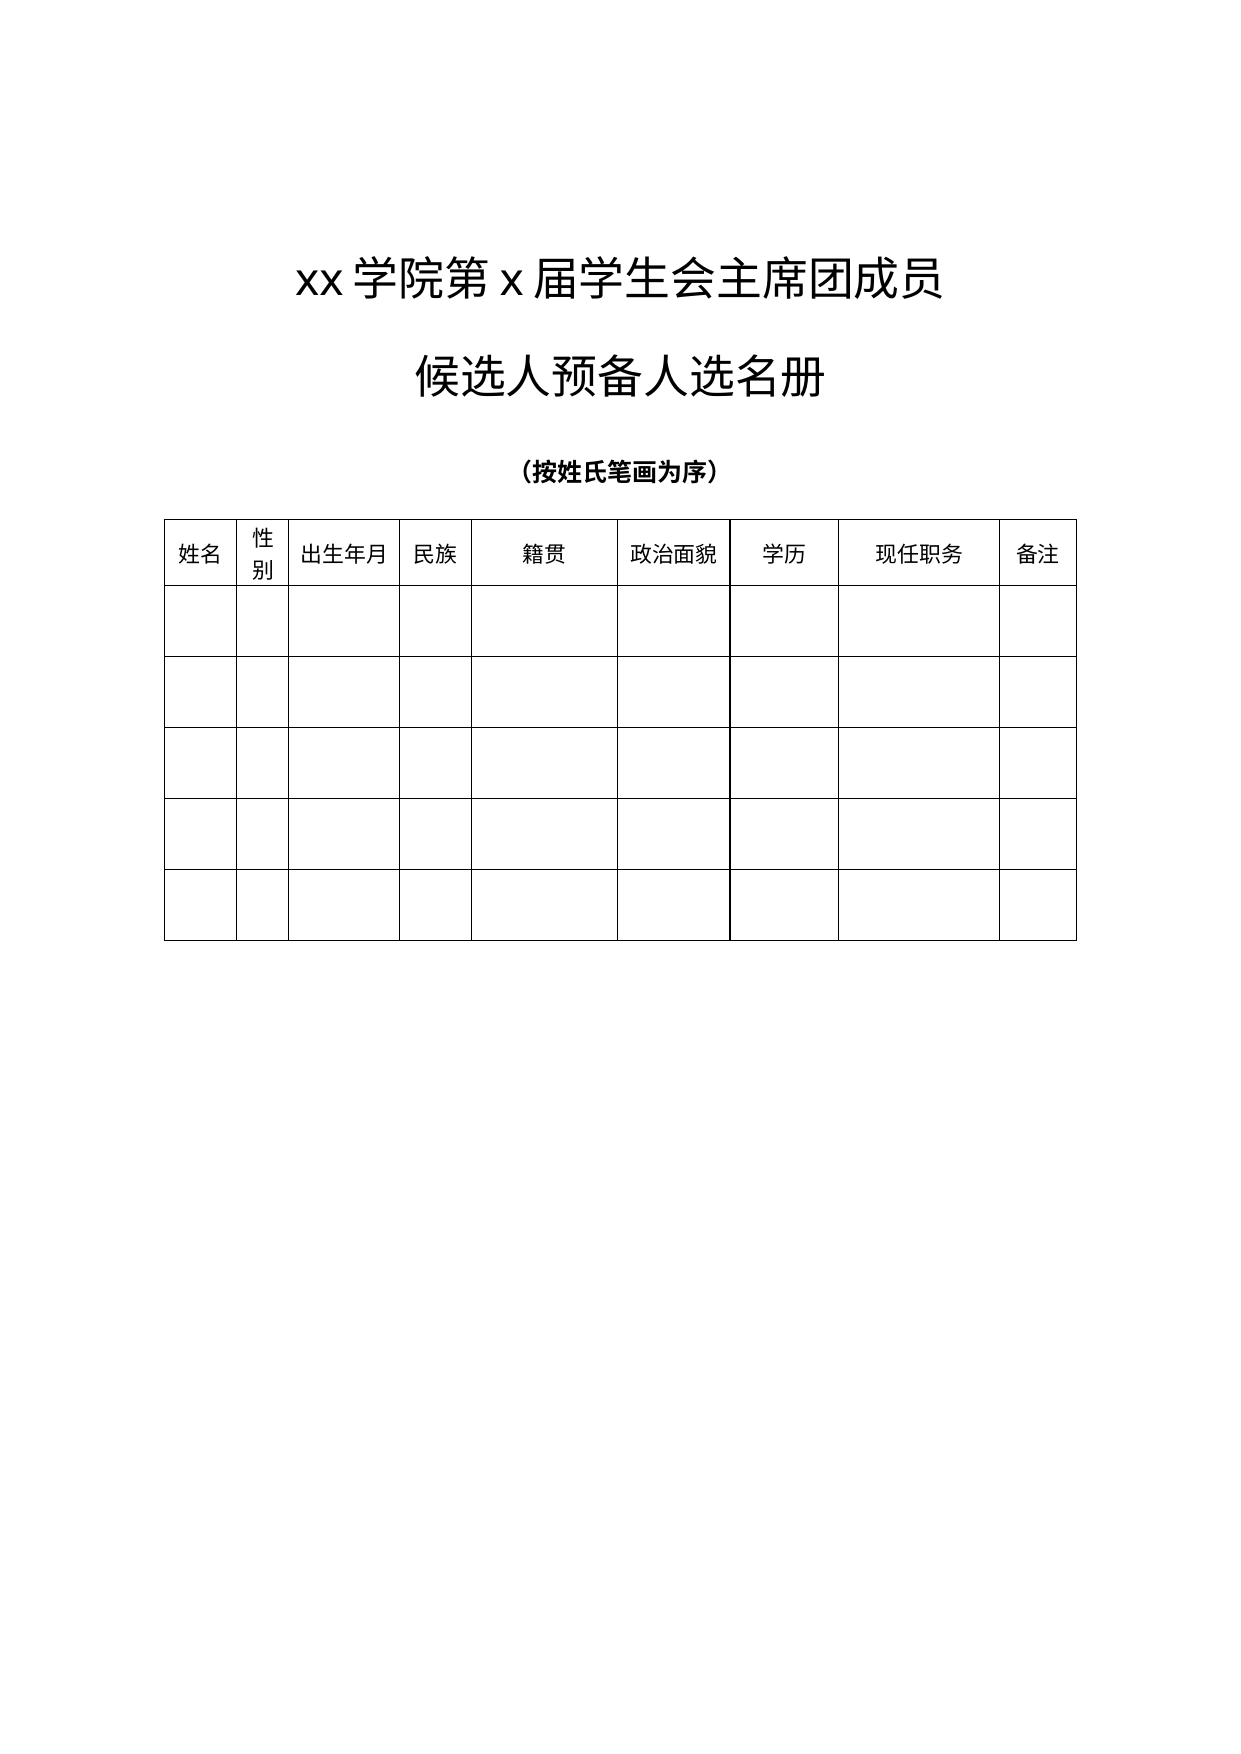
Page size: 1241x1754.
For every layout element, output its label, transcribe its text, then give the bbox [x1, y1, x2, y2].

table_cell [289, 586, 399, 656]
table_cell [237, 799, 288, 869]
table_cell [165, 799, 236, 869]
table_header 政治面貌 [618, 520, 729, 585]
table_cell [472, 870, 617, 939]
table_cell [731, 870, 838, 939]
table_cell [839, 799, 999, 869]
table_cell [237, 586, 288, 656]
table_cell [731, 799, 838, 869]
table_cell [472, 657, 617, 727]
table_cell [839, 728, 999, 798]
table_cell [839, 657, 999, 727]
table_header 现任职务 [839, 520, 999, 585]
table_cell [731, 586, 838, 656]
table_cell [618, 799, 729, 869]
table_cell [400, 728, 471, 798]
table_cell [1000, 728, 1076, 798]
text xx学院第x届学生会主席团成员 [159, 227, 1081, 324]
table_cell [618, 657, 729, 727]
table_cell [731, 657, 838, 727]
table_cell [400, 657, 471, 727]
text 候选人预备人选名册 [159, 324, 1081, 422]
table_cell [1000, 657, 1076, 727]
table_cell [839, 586, 999, 656]
table_cell [472, 586, 617, 656]
table_cell [165, 586, 236, 656]
table_cell [165, 728, 236, 798]
table_cell [237, 657, 288, 727]
table_cell [618, 870, 729, 939]
table_cell [237, 870, 288, 939]
table_cell [400, 586, 471, 656]
table_cell [165, 870, 236, 939]
table_cell [237, 728, 288, 798]
table_header 出生年月 [289, 520, 399, 585]
table_cell [289, 799, 399, 869]
table_cell [1000, 799, 1076, 869]
table_cell [472, 728, 617, 798]
table_cell [400, 870, 471, 939]
table_header 备注 [1000, 520, 1076, 585]
table_header 姓名 [165, 520, 236, 585]
table_header 籍贯 [472, 520, 617, 585]
table_cell [400, 799, 471, 869]
table_cell [618, 728, 729, 798]
table_header 民族 [400, 520, 471, 585]
table_header 性别 [237, 520, 288, 585]
table_cell [618, 586, 729, 656]
table_cell [1000, 586, 1076, 656]
table_cell [731, 728, 838, 798]
table_cell [839, 870, 999, 939]
table_cell [289, 728, 399, 798]
table_cell [472, 799, 617, 869]
table_cell [289, 657, 399, 727]
text （按姓氏笔画为序） [159, 438, 1081, 503]
table_header 学历 [731, 520, 838, 585]
table_cell [1000, 870, 1076, 939]
table_cell [289, 870, 399, 939]
table_cell [165, 657, 236, 727]
